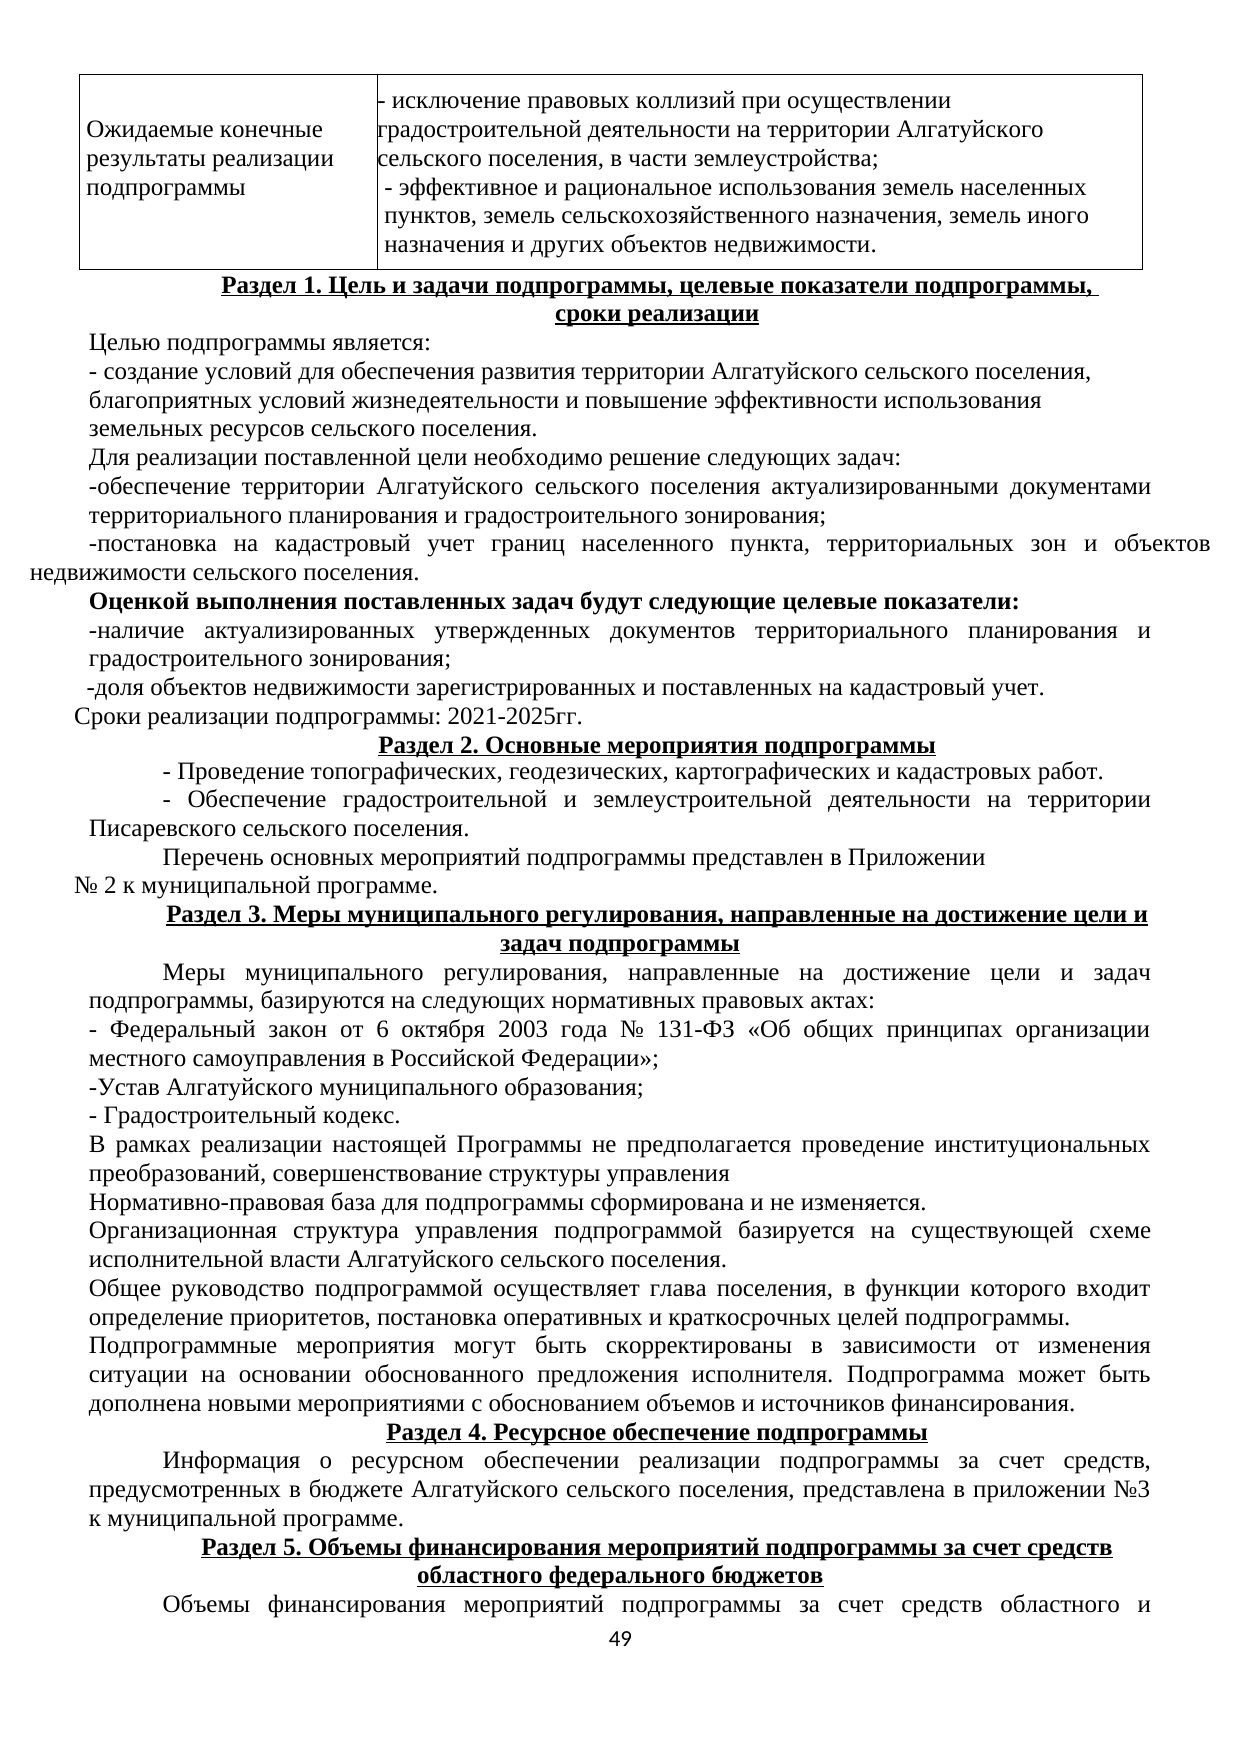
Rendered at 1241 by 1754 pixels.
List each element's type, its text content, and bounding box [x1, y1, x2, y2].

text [89, 1589, 1152, 1618]
text -Устав Алгатуйского муниципального образования; [89, 1072, 1211, 1101]
text Сроки реализации подпрограммы: 2021-2025гг. [29, 701, 1211, 730]
text Общее руководство подпрограммой осуществляет глава поселения, в функции которого входит определение приоритетов, постановка оперативных и краткосрочных целей подпрограммы. [89, 1273, 1152, 1331]
list -обеспечение территории Алгатуйского сельского поселения актуализированными документами территориального планирования и градостроительного зонирования; [89, 471, 1152, 528]
text -доля объектов недвижимости зарегистрированных и поставленных на кадастровый учет. [29, 672, 1211, 701]
text Организационная структура управления подпрограммой базируется на существующей схеме исполнительной власти Алгатуйского сельского поселения. [89, 1216, 1152, 1273]
text Оценкой выполнения поставленных задач будут следующие целевые показатели: [29, 586, 1211, 615]
text - Проведение топографических, геодезических, картографических и кадастровых работ. [89, 758, 1211, 784]
text Раздел 1. Цель и задачи подпрограммы, целевые показатели подпрограммы, [89, 270, 1152, 298]
text сроки реализации [89, 298, 1152, 327]
text Раздел 5. Объемы финансирования мероприятий подпрограммы за счет средств областного федерального бюджетов [89, 1532, 1152, 1589]
text - Градостроительный кодекс. [89, 1101, 1211, 1129]
text Целью подпрограммы является: [29, 327, 1211, 356]
text - Федеральный закон от 6 октября 2003 года № 131-ФЗ «Об общих принципах организации местного самоуправления в Российской Федерации»; [89, 1014, 1152, 1072]
text Перечень основных мероприятий подпрограммы представлен в Приложении [89, 842, 1211, 871]
text -наличие актуализированных утвержденных документов территориального планирования и градостроительного зонирования; [89, 615, 1152, 672]
text № 2 к муниципальной программе. [29, 871, 1211, 899]
text - Обеспечение градостроительной и землеустроительной деятельности на территории Писаревского сельского поселения. [89, 784, 1152, 842]
text Информация о ресурсном обеспечении реализации подпрограммы за счет средств, предусмотренных в бюджете Алгатуйского сельского поселения, представлена в приложении №3 к муниципальной программе. [89, 1446, 1152, 1532]
text Раздел 3. Меры муниципального регулирования, направленные на достижение цели и задач подпрограммы [89, 899, 1152, 957]
text -постановка на кадастровый учет границ населенного пункта, территориальных зон и объектов недвижимости сельского поселения. [29, 528, 1211, 586]
text - создание условий для обеспечения развития территории Алгатуйского сельского поселения, благоприятных условий жизнедеятельности и повышение эффективности использования земельных ресурсов сельского поселения. Для реализации поставленной цели необходимо решение следующих задач: [89, 356, 1152, 471]
text В рамках реализации настоящей Программы не предполагается проведение институциональных преобразований, совершенствование структуры управления [89, 1129, 1152, 1187]
text Нормативно-правовая база для подпрограммы сформирована и не изменяется. [89, 1187, 1211, 1216]
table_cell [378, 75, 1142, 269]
text Меры муниципального регулирования, направленные на достижение цели и задач подпрограммы, базируются на следующих нормативных правовых актах: [89, 957, 1152, 1014]
text Раздел 4. Ресурсное обеспечение подпрограммы [89, 1417, 1152, 1446]
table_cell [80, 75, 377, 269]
text Раздел 2. Основные мероприятия подпрограммы [89, 730, 1152, 758]
text Подпрограммные мероприятия могут быть скорректированы в зависимости от изменения ситуации на основании обоснованного предложения исполнителя. Подпрограмма может быть дополнена новыми мероприятиями с обоснованием объемов и источников финансирования. [89, 1331, 1152, 1417]
